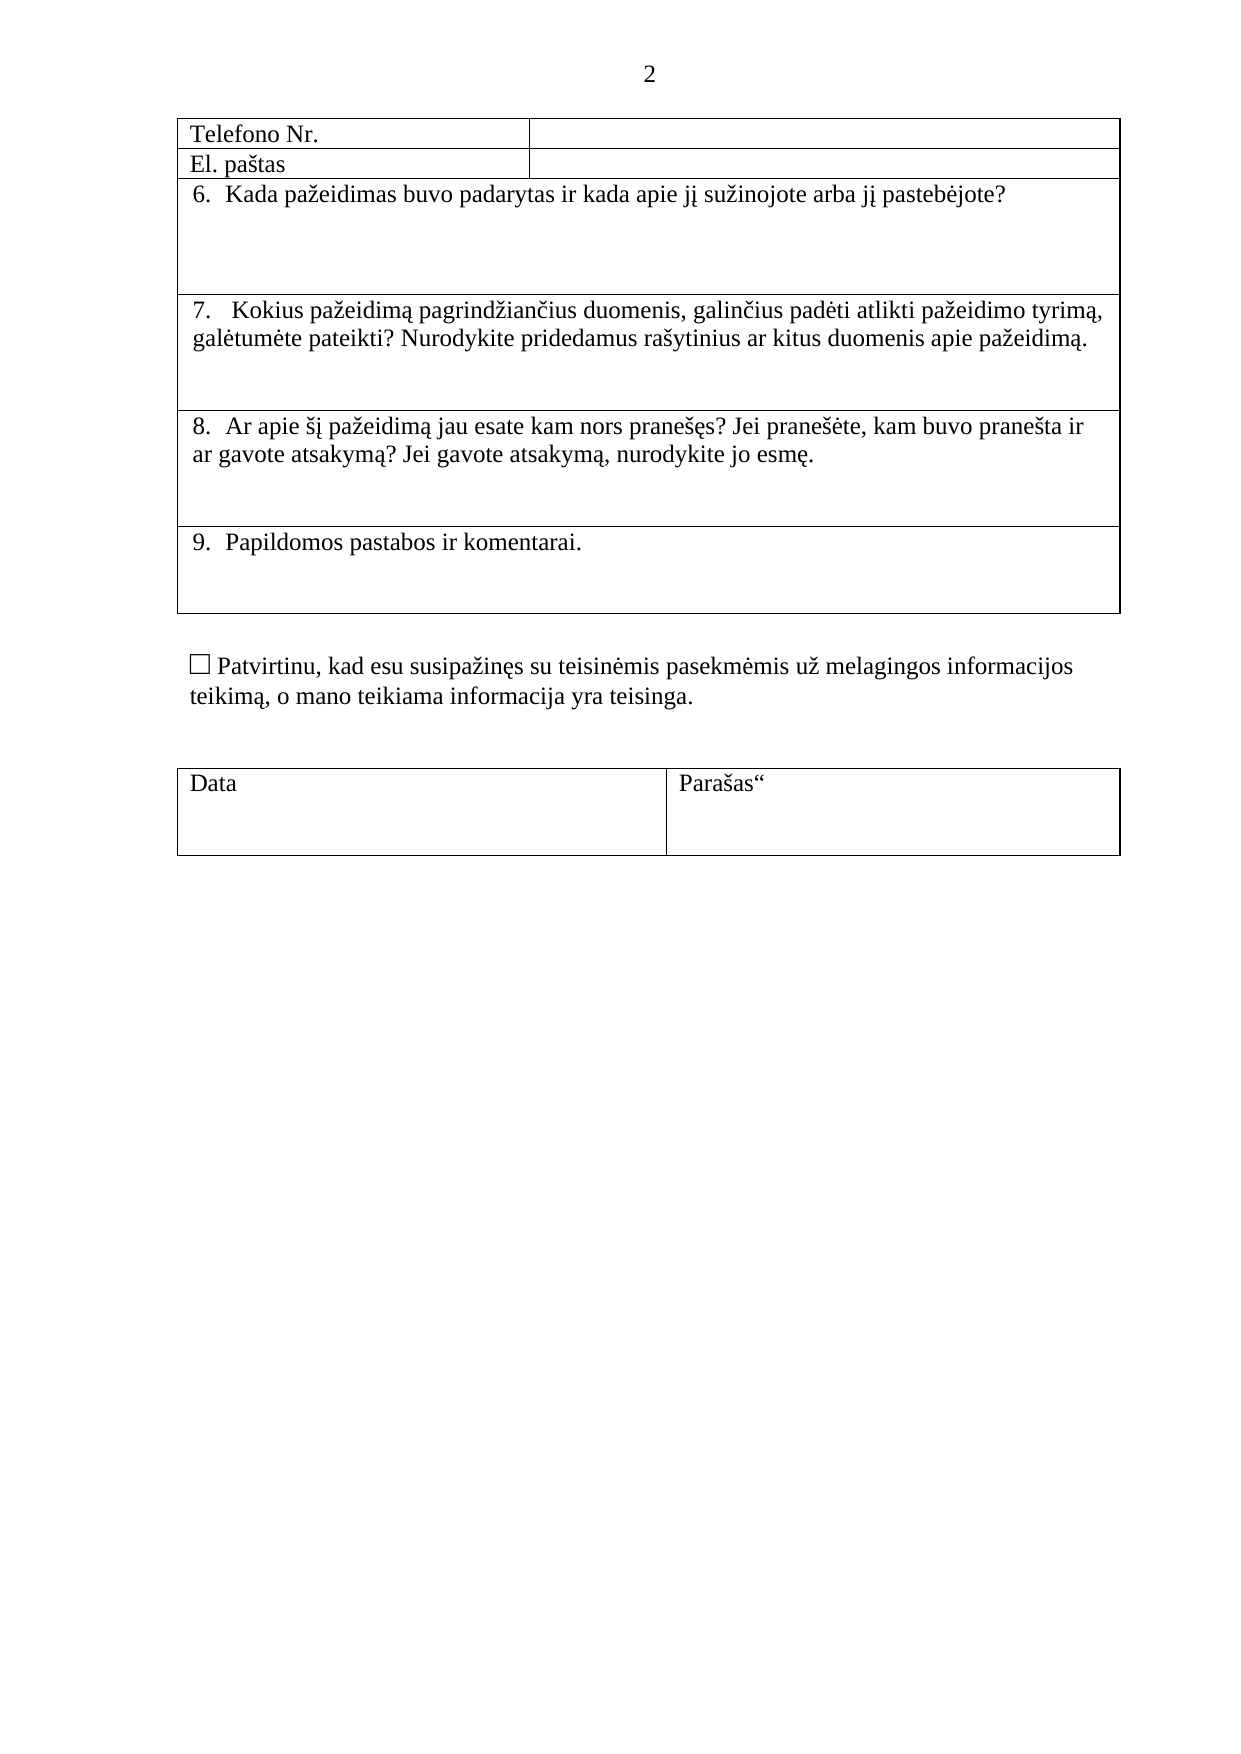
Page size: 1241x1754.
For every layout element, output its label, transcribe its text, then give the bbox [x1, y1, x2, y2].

table_cell Parašas“ [667, 769, 1119, 855]
table_cell 7. Kokius pažeidimą pagrindžiančius duomenis, galinčius padėti atlikti pažeidimo tyrimą, galėtumėte pateikti? Nurodykite pridedamus rašytinius ar kitus duomenis apie pažeidimą. [178, 295, 1119, 410]
table_cell Data [178, 769, 666, 855]
table_cell □ Patvirtinu, kad esu susipažinęs su teisinėmis pasekmėmis už melagingos informacijos teikimą, o mano teikiama informacija yra teisinga. [178, 614, 1120, 767]
table_cell Telefono Nr. [178, 119, 529, 148]
table_cell 8. Ar apie šį pažeidimą jau esate kam nors pranešęs? Jei pranešėte, kam buvo pranešta ir ar gavote atsakymą? Jei gavote atsakymą, nurodykite jo esmę. [178, 411, 1119, 526]
table_cell [530, 119, 1119, 148]
table_cell 9. Papildomos pastabos ir komentarai. [178, 527, 1119, 613]
table_cell 6. Kada pažeidimas buvo padarytas ir kada apie jį sužinojote arba jį pastebėjote? [178, 179, 1119, 294]
table_cell [530, 149, 1119, 178]
table_cell El. paštas [178, 149, 529, 178]
